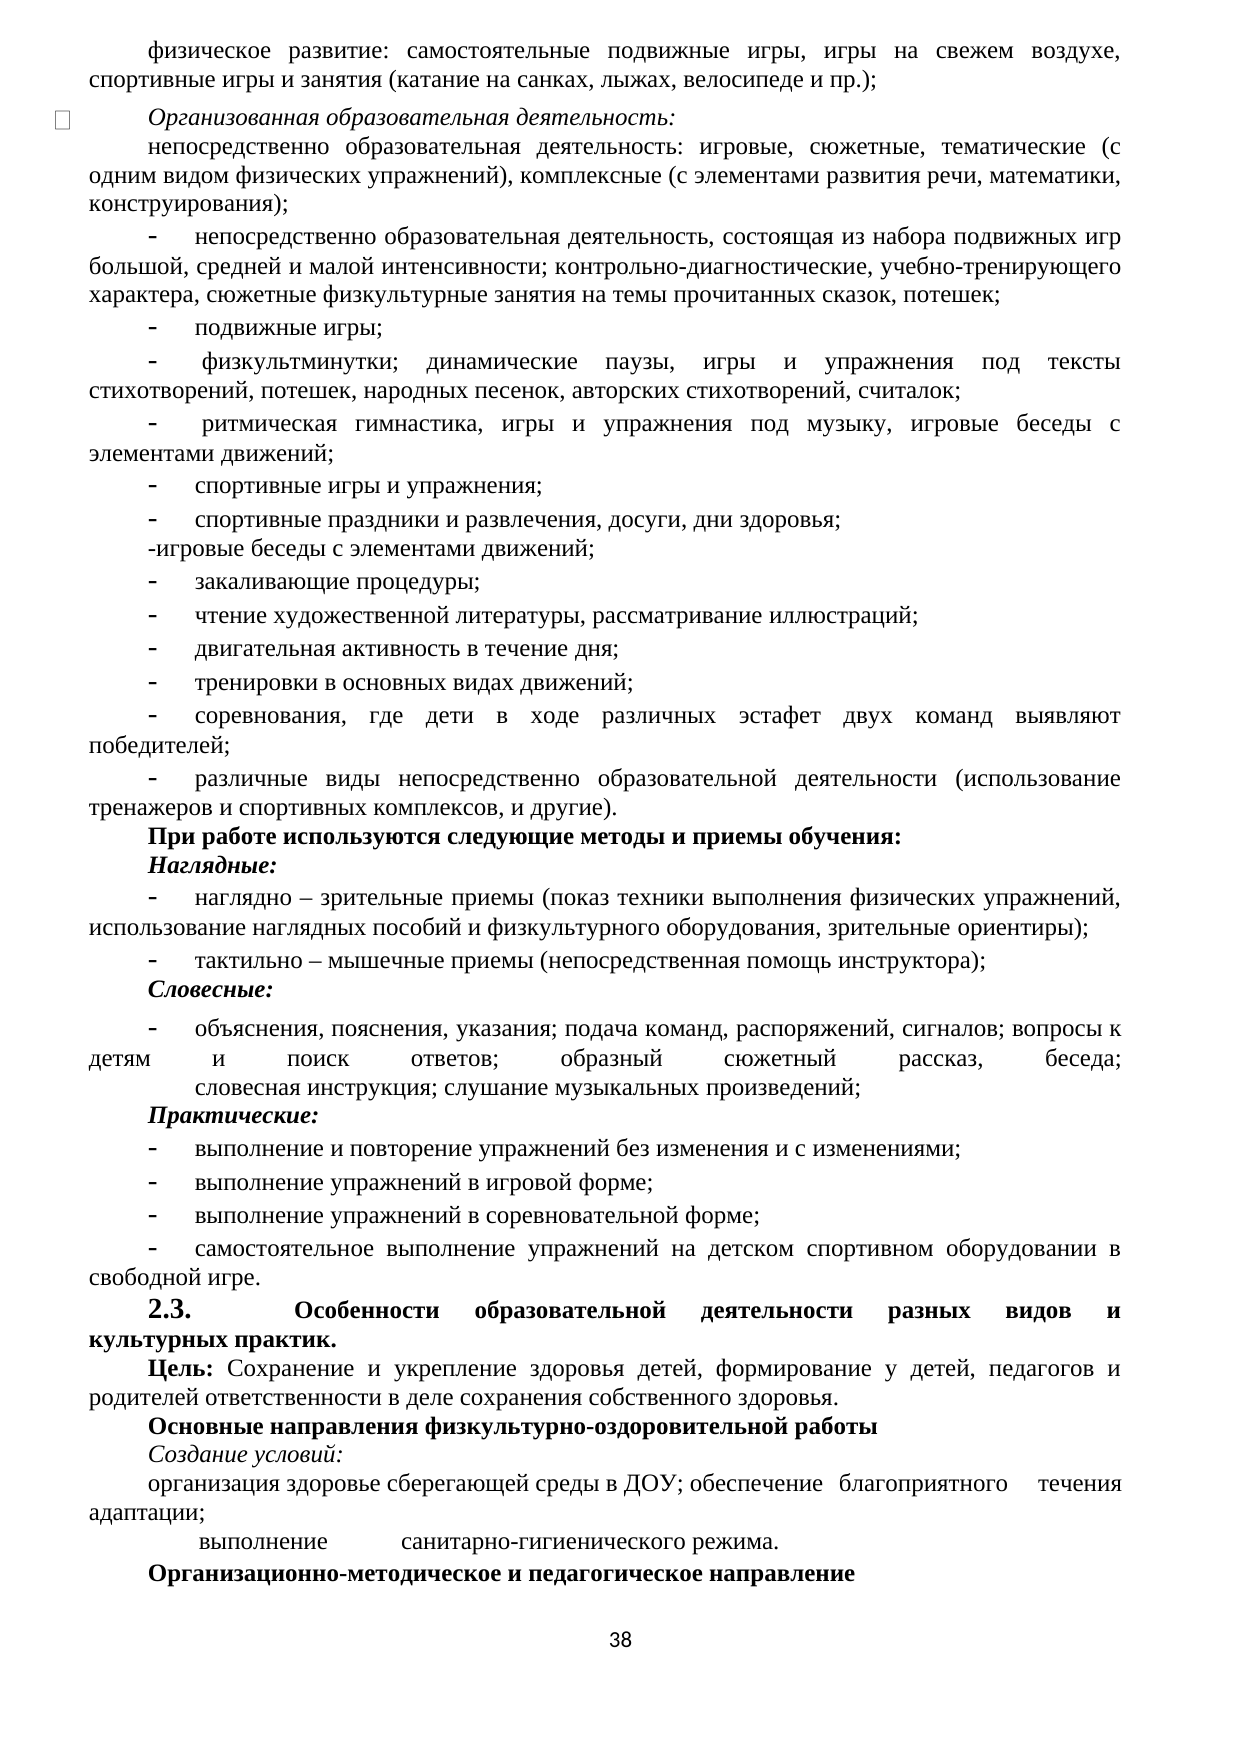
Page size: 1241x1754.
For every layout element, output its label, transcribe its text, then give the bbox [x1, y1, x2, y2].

subtitle Практические: [89, 1101, 1122, 1129]
text физическое развитие: самостоятельные подвижные игры, игры на свежем воздухе, спортивные игры и занятия (катание на санках, лыжах, велосипеде и пр.); [89, 35, 1122, 93]
list тактильно – мышечные приемы (непосредственная помощь инструктора); [89, 941, 1122, 974]
list спортивные игры и упражнения; [89, 466, 1122, 500]
list ритмическая гимнастика, игры и упражнения под музыку, игровые беседы с элементами движений; [89, 404, 1122, 466]
text -игровые беседы с элементами движений; [89, 533, 1122, 562]
text организация здоровье сберегающей среды в ДОУ; обеспечение благоприятного течения адаптации; [89, 1468, 1122, 1526]
list тренировки в основных видах движений; [89, 663, 1122, 696]
list двигательная активность в течение дня; [89, 629, 1122, 663]
list выполнение и повторение упражнений без изменения и с изменениями; [89, 1129, 1122, 1163]
list самостоятельное выполнение упражнений на детском спортивном оборудовании в свободной игре. [89, 1230, 1122, 1291]
list наглядно – зрительные приемы (показ техники выполнения физических упражнений, использование наглядных пособий и физкультурного оборудования, зрительные ориентиры); [89, 878, 1122, 941]
subtitle Организационно-методическое и педагогическое направление [89, 1555, 1122, 1588]
list чтение художественной литературы, рассматривание иллюстраций; [89, 596, 1122, 629]
text выполнение санитарно-гигиенического режима. [89, 1526, 1122, 1555]
text непосредственно образовательная деятельность: игровые, сюжетные, тематические (с одним видом физических упражнений), комплексные (с элементами развития речи, математики, конструирования); [89, 131, 1122, 217]
subtitle Основные направления физкультурно-оздоровительной работы [89, 1411, 1122, 1439]
subtitle При работе используются следующие методы и приемы обучения: [89, 821, 1122, 850]
subtitle Наглядные: [89, 850, 1122, 878]
list закаливающие процедуры; [89, 562, 1122, 596]
list непосредственно образовательная деятельность, состоящая из набора подвижных игр большой, средней и малой интенсивности; контрольно-диагностические, учебно-тренирующего характера, сюжетные физкультурные занятия на темы прочитанных сказок, потешек; [89, 217, 1122, 308]
subtitle Словесные: [89, 974, 1122, 1003]
text Цель: Сохранение и укрепление здоровья детей, формирование у детей, педагогов и родителей ответственности в деле сохранения собственного здоровья. [89, 1353, 1122, 1411]
list объяснения, пояснения, указания; подача команд, распоряжений, сигналов; вопросы к детям и поиск ответов; образный сюжетный рассказ, беседа; словесная инструкция; слушание музыкальных произведений; [89, 1009, 1122, 1101]
subtitle Особенности образовательной деятельности разных видов и культурных практик. [89, 1291, 1122, 1353]
picture [51, 103, 97, 136]
list выполнение упражнений в игровой форме; [89, 1163, 1122, 1196]
list различные виды непосредственно образовательной деятельности (использование тренажеров и спортивных комплексов, и другие). [89, 759, 1122, 821]
list выполнение упражнений в соревновательной форме; [89, 1196, 1122, 1230]
text Создание условий: [89, 1439, 1122, 1468]
list физкультминутки; динамические паузы, игры и упражнения под тексты стихотворений, потешек, народных песенок, авторских стихотворений, считалок; [89, 342, 1122, 404]
text Организованная образовательная деятельность: [89, 102, 1122, 131]
list подвижные игры; [89, 308, 1122, 342]
list спортивные праздники и развлечения, досуги, дни здоровья; [89, 500, 1122, 533]
list соревнования, где дети в ходе различных эстафет двух команд выявляют победителей; [89, 696, 1122, 759]
